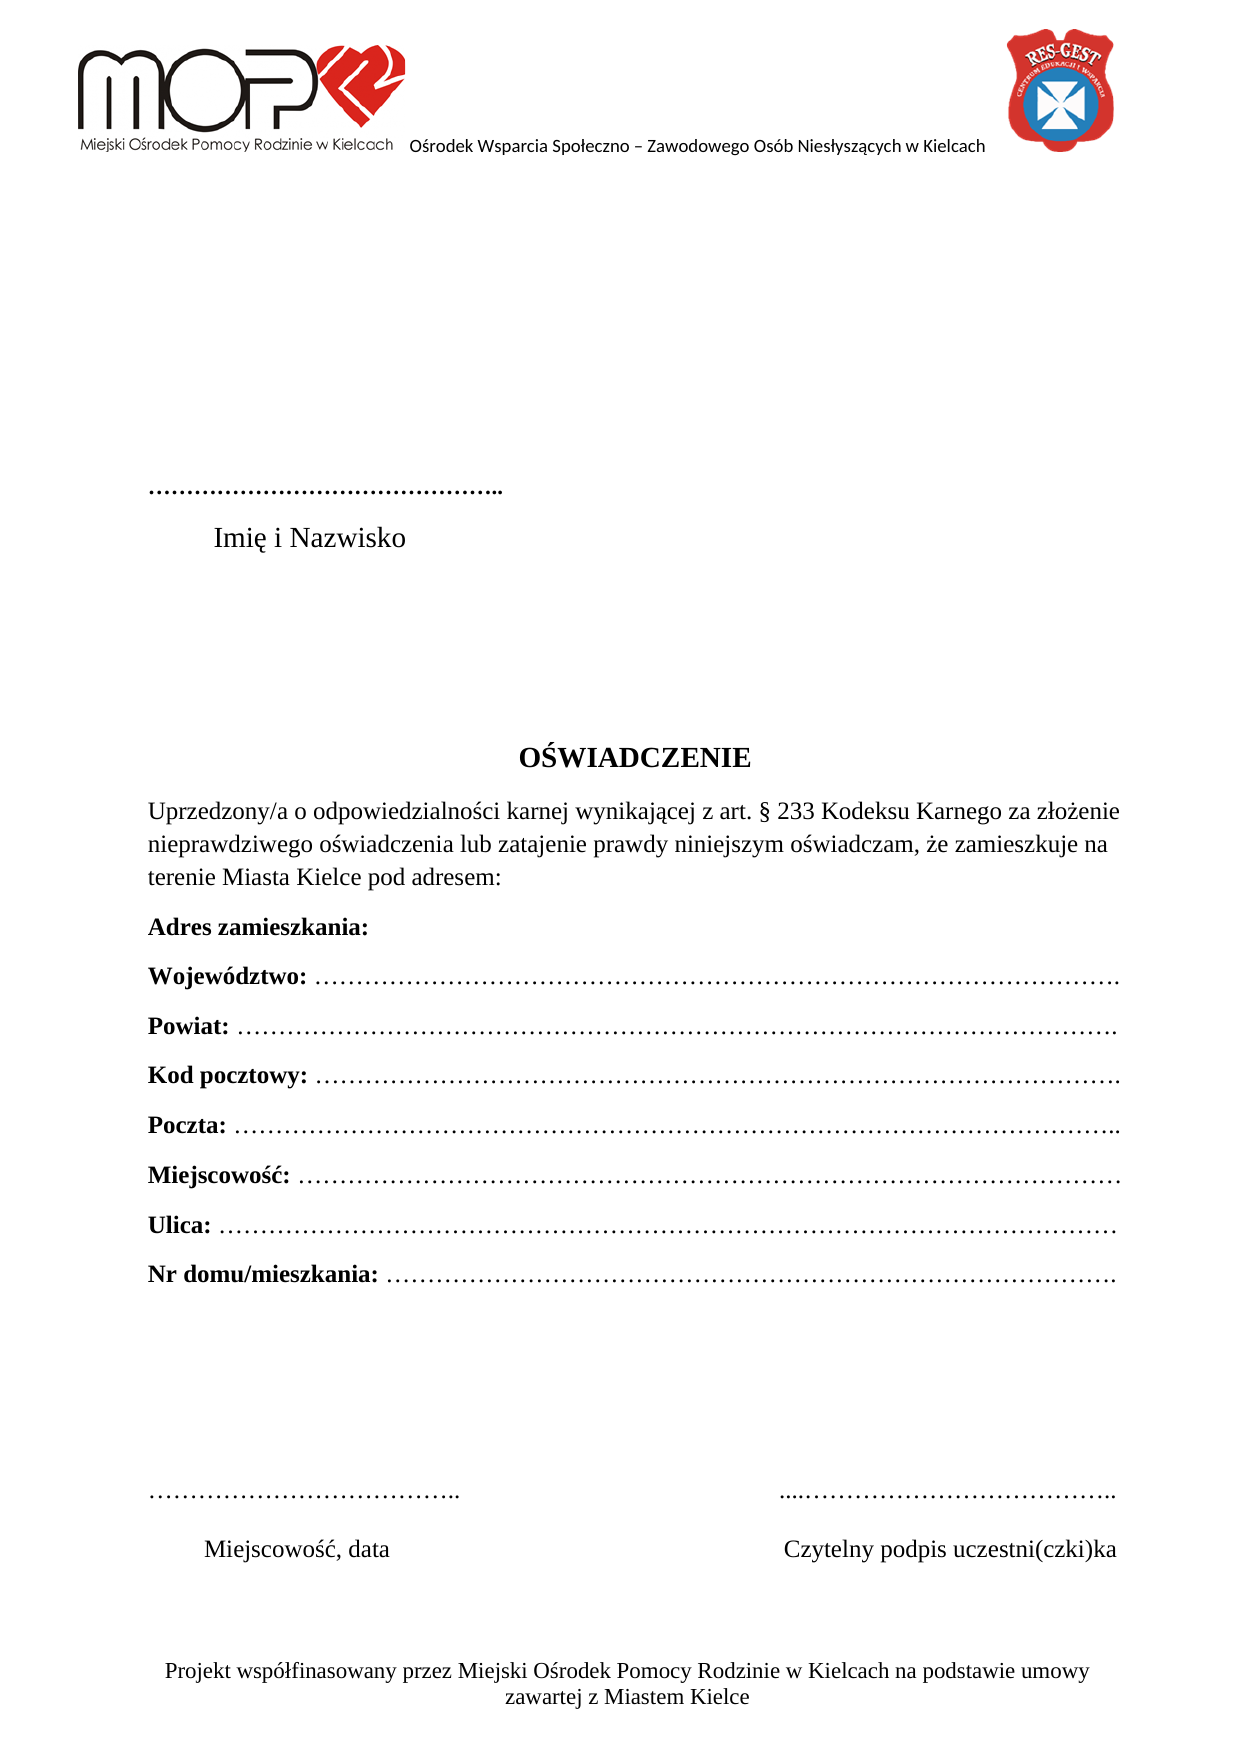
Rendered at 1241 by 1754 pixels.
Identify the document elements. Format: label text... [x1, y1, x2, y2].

text Adres zamieszkania: [148, 912, 1122, 940]
text Miejscowość, data Czytelny podpis uczestni(czki)ka [148, 1534, 1122, 1563]
text Województwo: ……………………………………………………………………………………. [148, 961, 1122, 990]
text Nr domu/mieszkania: ……………………………………………………………………………. [148, 1259, 1122, 1288]
text OŚWIADCZENIE [148, 741, 1122, 774]
text ……………………………….. ....……………………………….. [148, 1475, 1122, 1503]
text ……………………………………….. [148, 473, 1122, 499]
text Poczta: …………………………………………………………………………………………….. [148, 1110, 1122, 1139]
text Ulica: ……………………………………………………………………………………………… [148, 1210, 1122, 1238]
picture [78, 45, 406, 152]
text Powiat: ……………………………………………………………………………………………. [148, 1011, 1122, 1040]
text Miejscowość: ……………………………………………………………………………………… [148, 1160, 1122, 1189]
text Imię i Nazwisko [148, 520, 1122, 553]
picture [1006, 29, 1114, 152]
text Kod pocztowy: ……………………………………………………………………………………. [148, 1061, 1122, 1089]
text Uprzedzony/a o odpowiedzialności karnej wynikającej z art. § 233 Kodeksu Karnego za złożenie nieprawdziwego oświadczenia lub zatajenie prawdy niniejszym oświadczam, że zamieszkuje na terenie Miasta Kielce pod adresem: [148, 796, 1122, 891]
